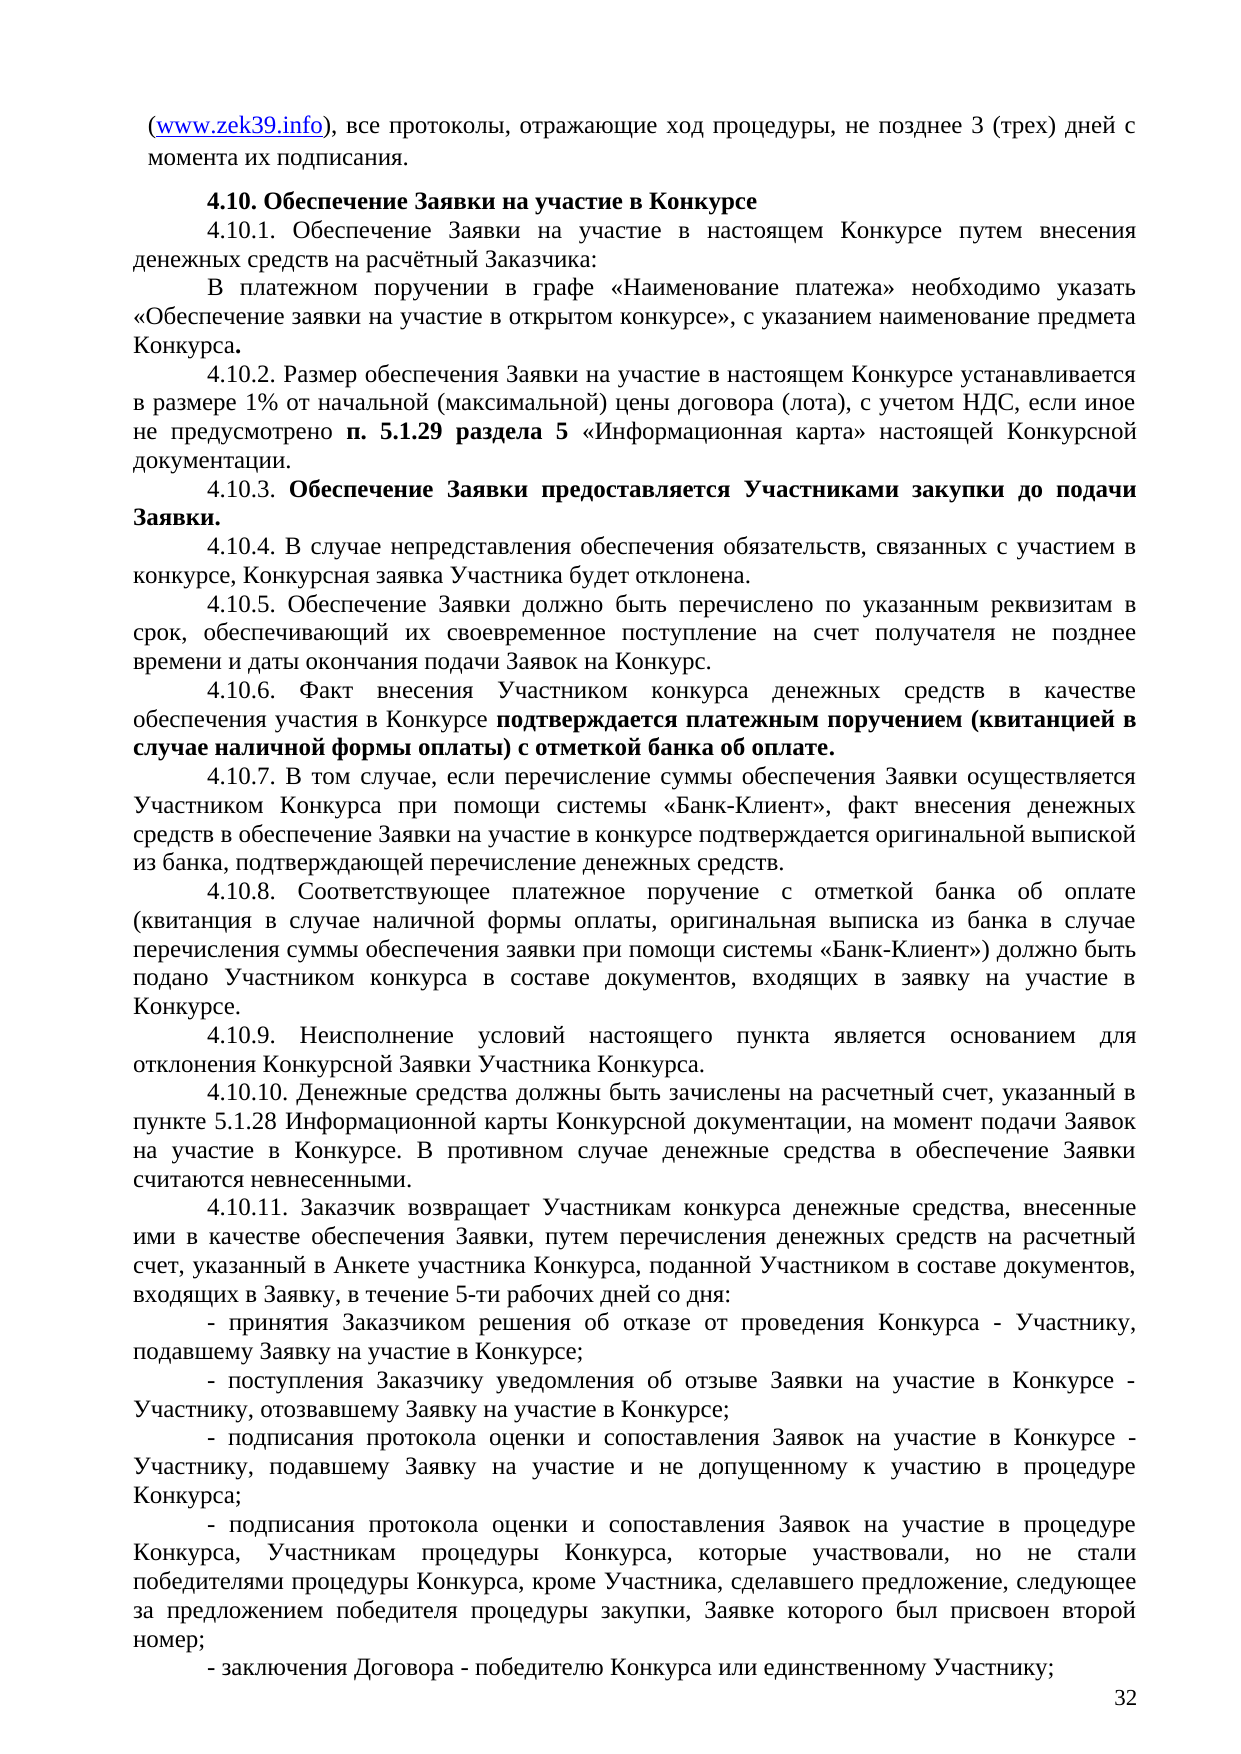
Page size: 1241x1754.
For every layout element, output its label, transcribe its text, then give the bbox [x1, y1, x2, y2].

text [148, 111, 1137, 171]
text 4.10.3. Обеспечение Заявки предоставляется Участниками закупки до подачи Заявки. [133, 474, 1137, 531]
text - заключения Договора - победителю Конкурса или единственному Участнику; [133, 1652, 1137, 1681]
text - принятия Заказчиком решения об отказе от проведения Конкурса - Участнику, подавшему Заявку на участие в Конкурсе; [133, 1307, 1137, 1365]
text 4.10.1. Обеспечение Заявки на участие в настоящем Конкурсе путем внесения денежных средств на расчётный Заказчика: [133, 215, 1137, 272]
text 4.10.9. Неисполнение условий настоящего пункта является основанием для отклонения Конкурсной Заявки Участника Конкурса. [133, 1020, 1137, 1077]
text 4.10.7. В том случае, если перечисление суммы обеспечения Заявки осуществляется Участником Конкурса при помощи системы «Банк-Клиент», факт внесения денежных средств в обеспечение Заявки на участие в конкурсе подтверждается оригинальной выпиской из банка, подтверждающей перечисление денежных средств. [133, 761, 1137, 876]
text - подписания протокола оценки и сопоставления Заявок на участие в Конкурсе - Участнику, подавшему Заявку на участие и не допущенному к участию в процедуре Конкурса; [133, 1422, 1137, 1509]
text 4.10.8. Соответствующее платежное поручение с отметкой банка об оплате (квитанция в случае наличной формы оплаты, оригинальная выписка из банка в случае перечисления суммы обеспечения заявки при помощи системы «Банк-Клиент») должно быть подано Участником конкурса в составе документов, входящих в заявку на участие в Конкурсе. [133, 876, 1137, 1020]
text 4.10.5. Обеспечение Заявки должно быть перечислено по указанным реквизитам в срок, обеспечивающий их своевременное поступление на счет получателя не позднее времени и даты окончания подачи Заявок на Конкурс. [133, 589, 1137, 675]
text 4.10.10. Денежные средства должны быть зачислены на расчетный счет, указанный в пункте 5.1.28 Информационной карты Конкурсной документации, на момент подачи Заявок на участие в Конкурсе. В противном случае денежные средства в обеспечение Заявки считаются невнесенными. [133, 1077, 1137, 1192]
text 4.10. Обеспечение Заявки на участие в Конкурсе [133, 186, 1137, 215]
text 4.10.6. Факт внесения Участником конкурса денежных средств в качестве обеспечения участия в Конкурсе подтверждается платежным поручением (квитанцией в случае наличной формы оплаты) с отметкой банка об оплате. [133, 675, 1137, 761]
text 4.10.11. Заказчик возвращает Участникам конкурса денежные средства, внесенные ими в качестве обеспечения Заявки, путем перечисления денежных средств на расчетный счет, указанный в Анкете участника Конкурса, поданной Участником в составе документов, входящих в Заявку, в течение 5-ти рабочих дней со дня: [133, 1192, 1137, 1307]
text - поступления Заказчику уведомления об отзыве Заявки на участие в Конкурсе - Участнику, отозвавшему Заявку на участие в Конкурсе; [133, 1365, 1137, 1422]
list В платежном поручении в графе «Наименование платежа» необходимо указать «Обеспечение заявки на участие в открытом конкурсе», с указанием наименование предмета Конкурса. [133, 272, 1137, 359]
text - подписания протокола оценки и сопоставления Заявок на участие в процедуре Конкурса, Участникам процедуры Конкурса, которые участвовали, но не стали победителями процедуры Конкурса, кроме Участника, сделавшего предложение, следующее за предложением победителя процедуры закупки, Заявке которого был присвоен второй номер; [133, 1509, 1137, 1652]
text 4.10.4. В случае непредставления обеспечения обязательств, связанных с участием в конкурсе, Конкурсная заявка Участника будет отклонена. [133, 531, 1137, 589]
text 4.10.2. Размер обеспечения Заявки на участие в настоящем Конкурсе устанавливается в размере 1% от начальной (максимальной) цены договора (лота), с учетом НДС, если иное не предусмотрено п. 5.1.29 раздела 5 «Информационная карта» настоящей Конкурсной документации. [133, 359, 1137, 474]
